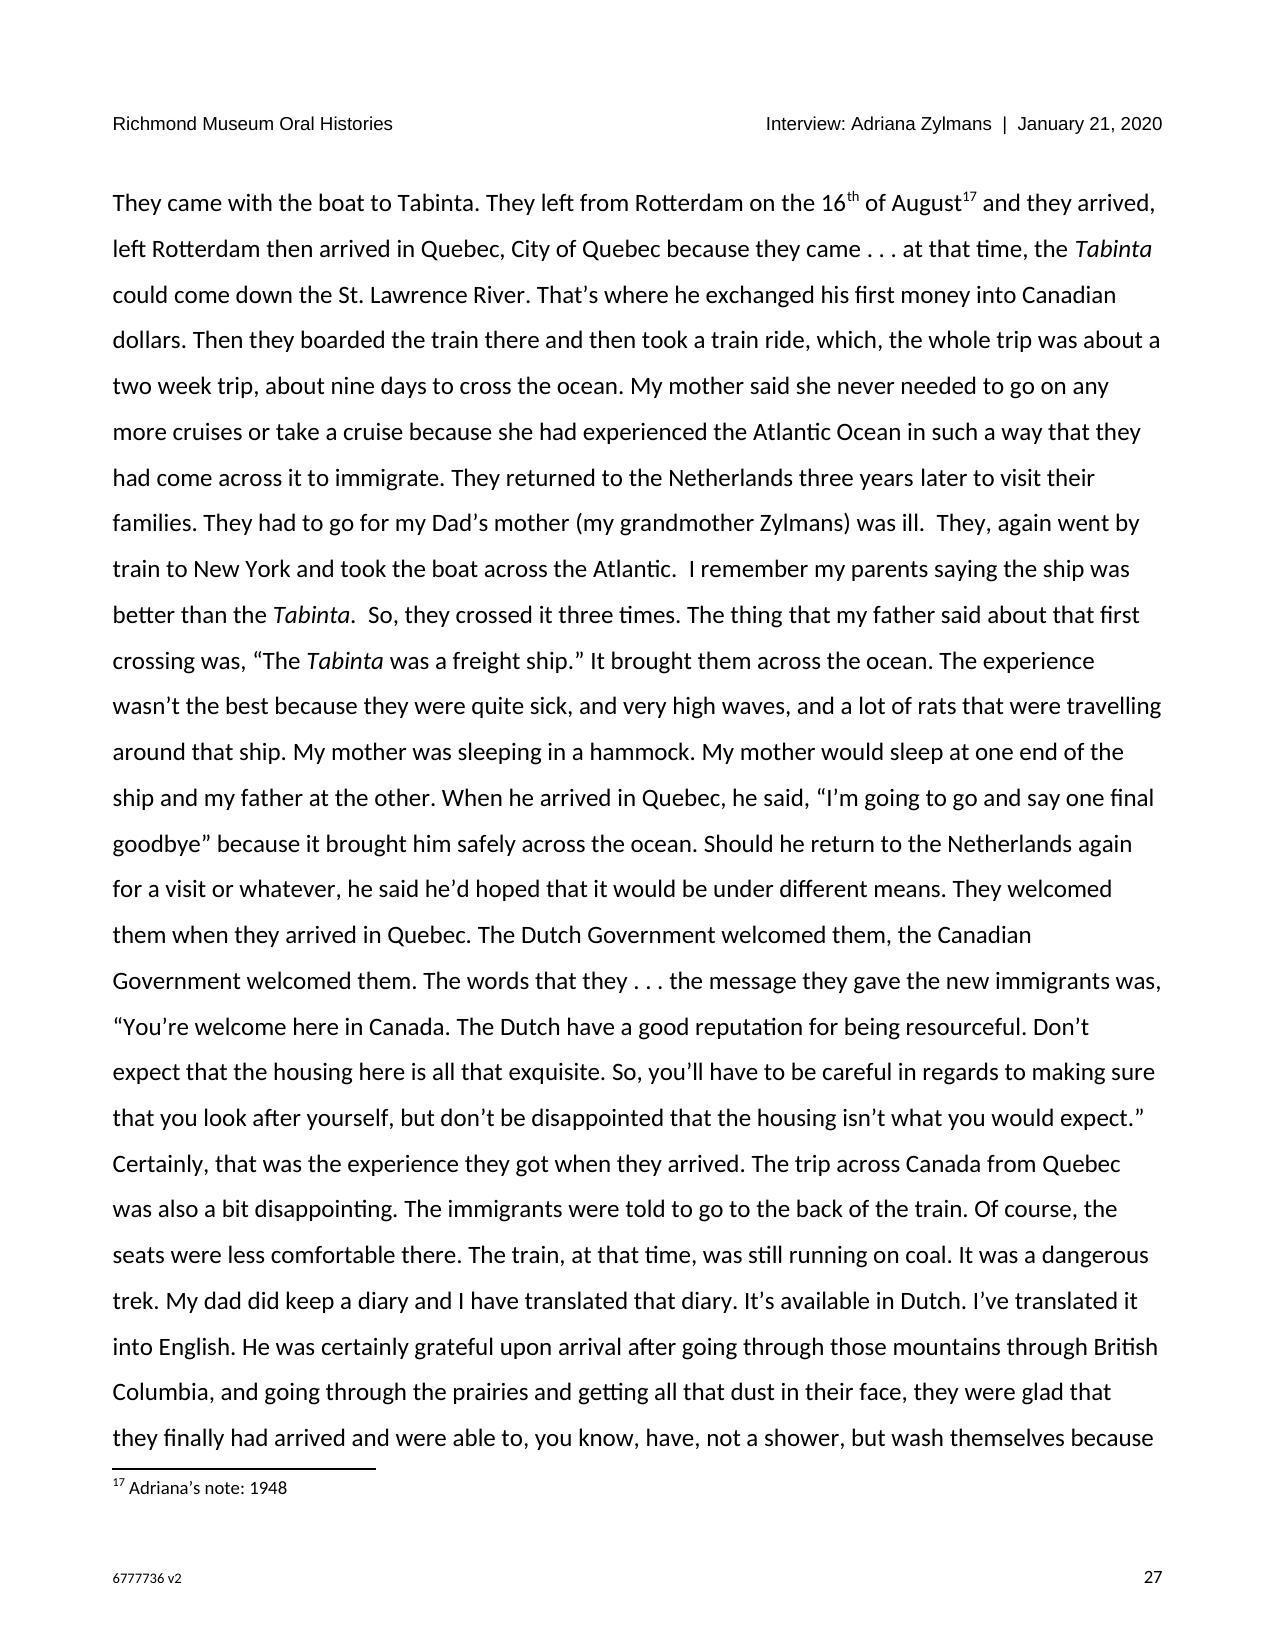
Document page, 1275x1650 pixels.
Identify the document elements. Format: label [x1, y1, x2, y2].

text [112, 187, 1162, 1453]
